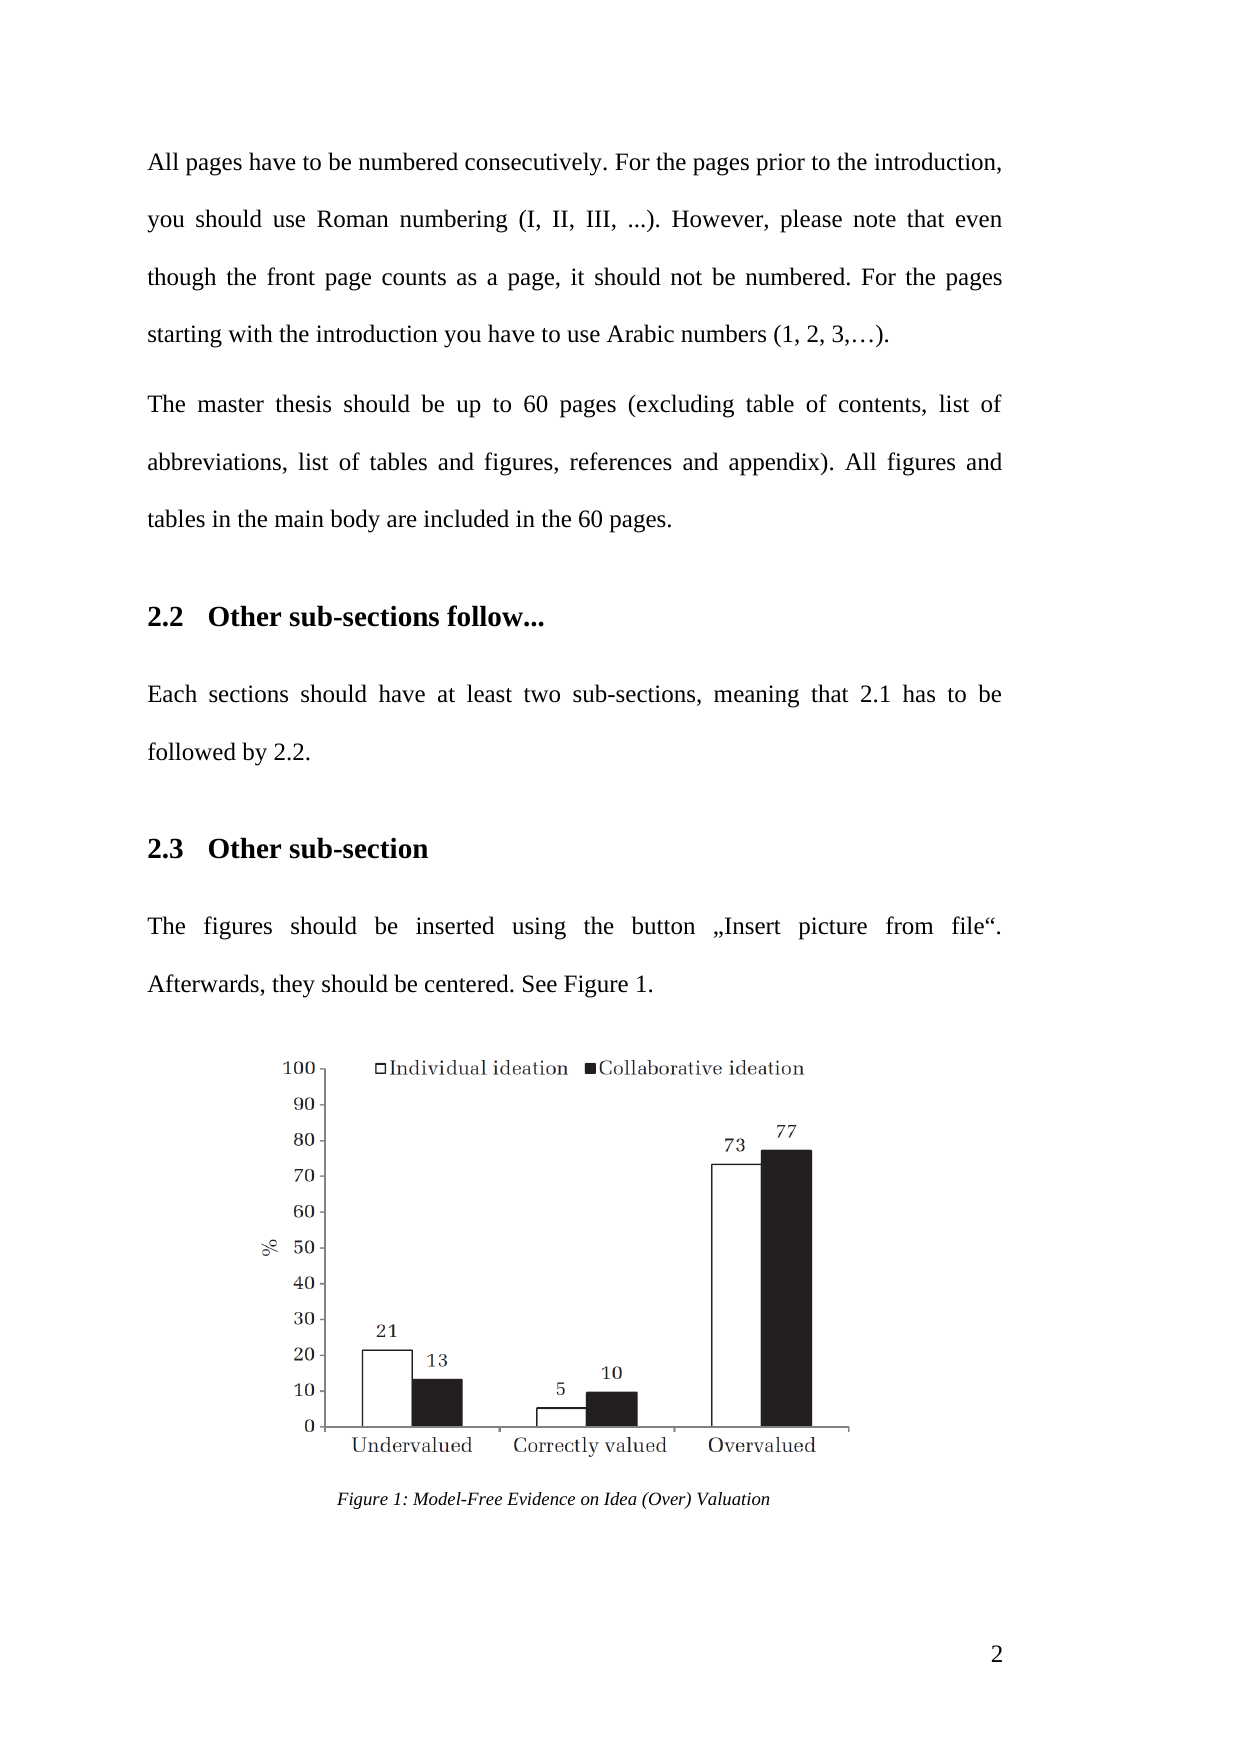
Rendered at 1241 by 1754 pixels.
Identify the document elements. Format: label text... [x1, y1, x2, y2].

text The master thesis should be up to 60 pages (excluding table of contents, list of abbreviations, list of tables and figures, references and appendix). All figures and tables in the main body are included in the 60 pages. [147, 389, 1003, 533]
picture [248, 1038, 861, 1466]
text Each sections should have at least two sub-sections, meaning that 2.1 has to be followed by 2.2. [147, 679, 1003, 765]
subtitle Other sub-sections follow... [147, 599, 1003, 633]
subtitle Other sub-section [147, 832, 1003, 865]
text The figures should be inserted using the button „Insert picture from file“. Afterwards, they should be centered. See Figure 1. [147, 911, 1003, 997]
text All pages have to be numbered consecutively. For the pages prior to the introduction, you should use Roman numbering (I, II, III, ...). However, please note that even though the front page counts as a page, it should not be numbered. For the pages starting with the introduction you have to use Arabic numbers (1, 2, 3,…). [147, 147, 1003, 348]
